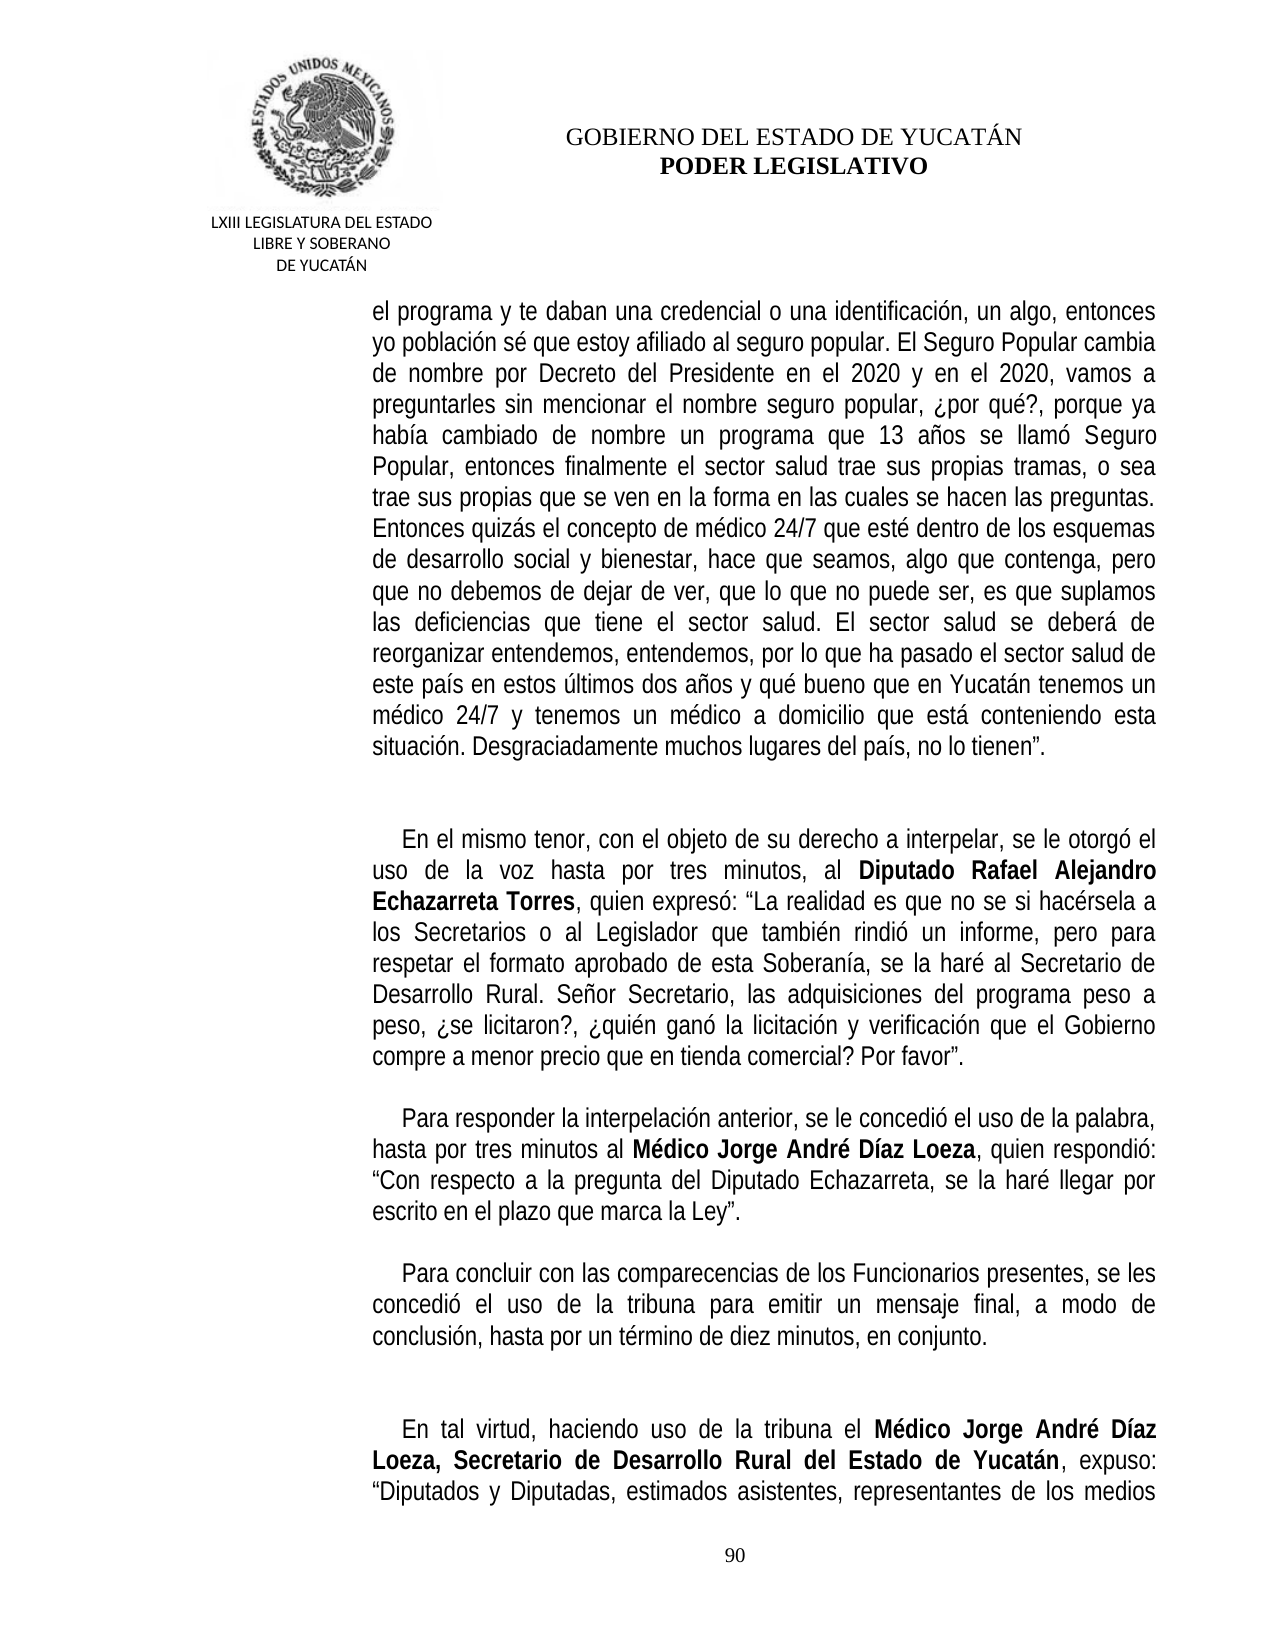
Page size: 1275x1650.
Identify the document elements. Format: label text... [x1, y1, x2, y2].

text Para responder la interpelación anterior, se le concedió el uso de la palabra, hasta por tres minutos al Médico Jorge André Díaz Loeza, quien respondió: “Con respecto a la pregunta del Diputado Echazarreta, se la haré llegar por escrito en el plazo que marca la Ley”. [372, 1102, 1157, 1227]
picture [206, 50, 443, 211]
text Para concluir con las comparecencias de los Funcionarios presentes, se les concedió el uso de la tribuna para emitir un mensaje final, a modo de conclusión, hasta por un término de diez minutos, en conjunto. [372, 1258, 1157, 1351]
text En el mismo tenor, con el objeto de su derecho a interpelar, se le otorgó el uso de la voz hasta por tres minutos, al Diputado Rafael Alejandro Echazarreta Torres, quien expresó: “La realidad es que no se si hacérsela a los Secretarios o al Legislador que también rindió un informe, pero para respetar el formato aprobado de esta Soberanía, se la haré al Secretario de Desarrollo Rural. Señor Secretario, las adquisiciones del programa peso a peso, ¿se licitaron?, ¿quién ganó la licitación y verificación que el Gobierno compre a menor precio que en tienda comercial? Por favor”. [372, 823, 1157, 1071]
